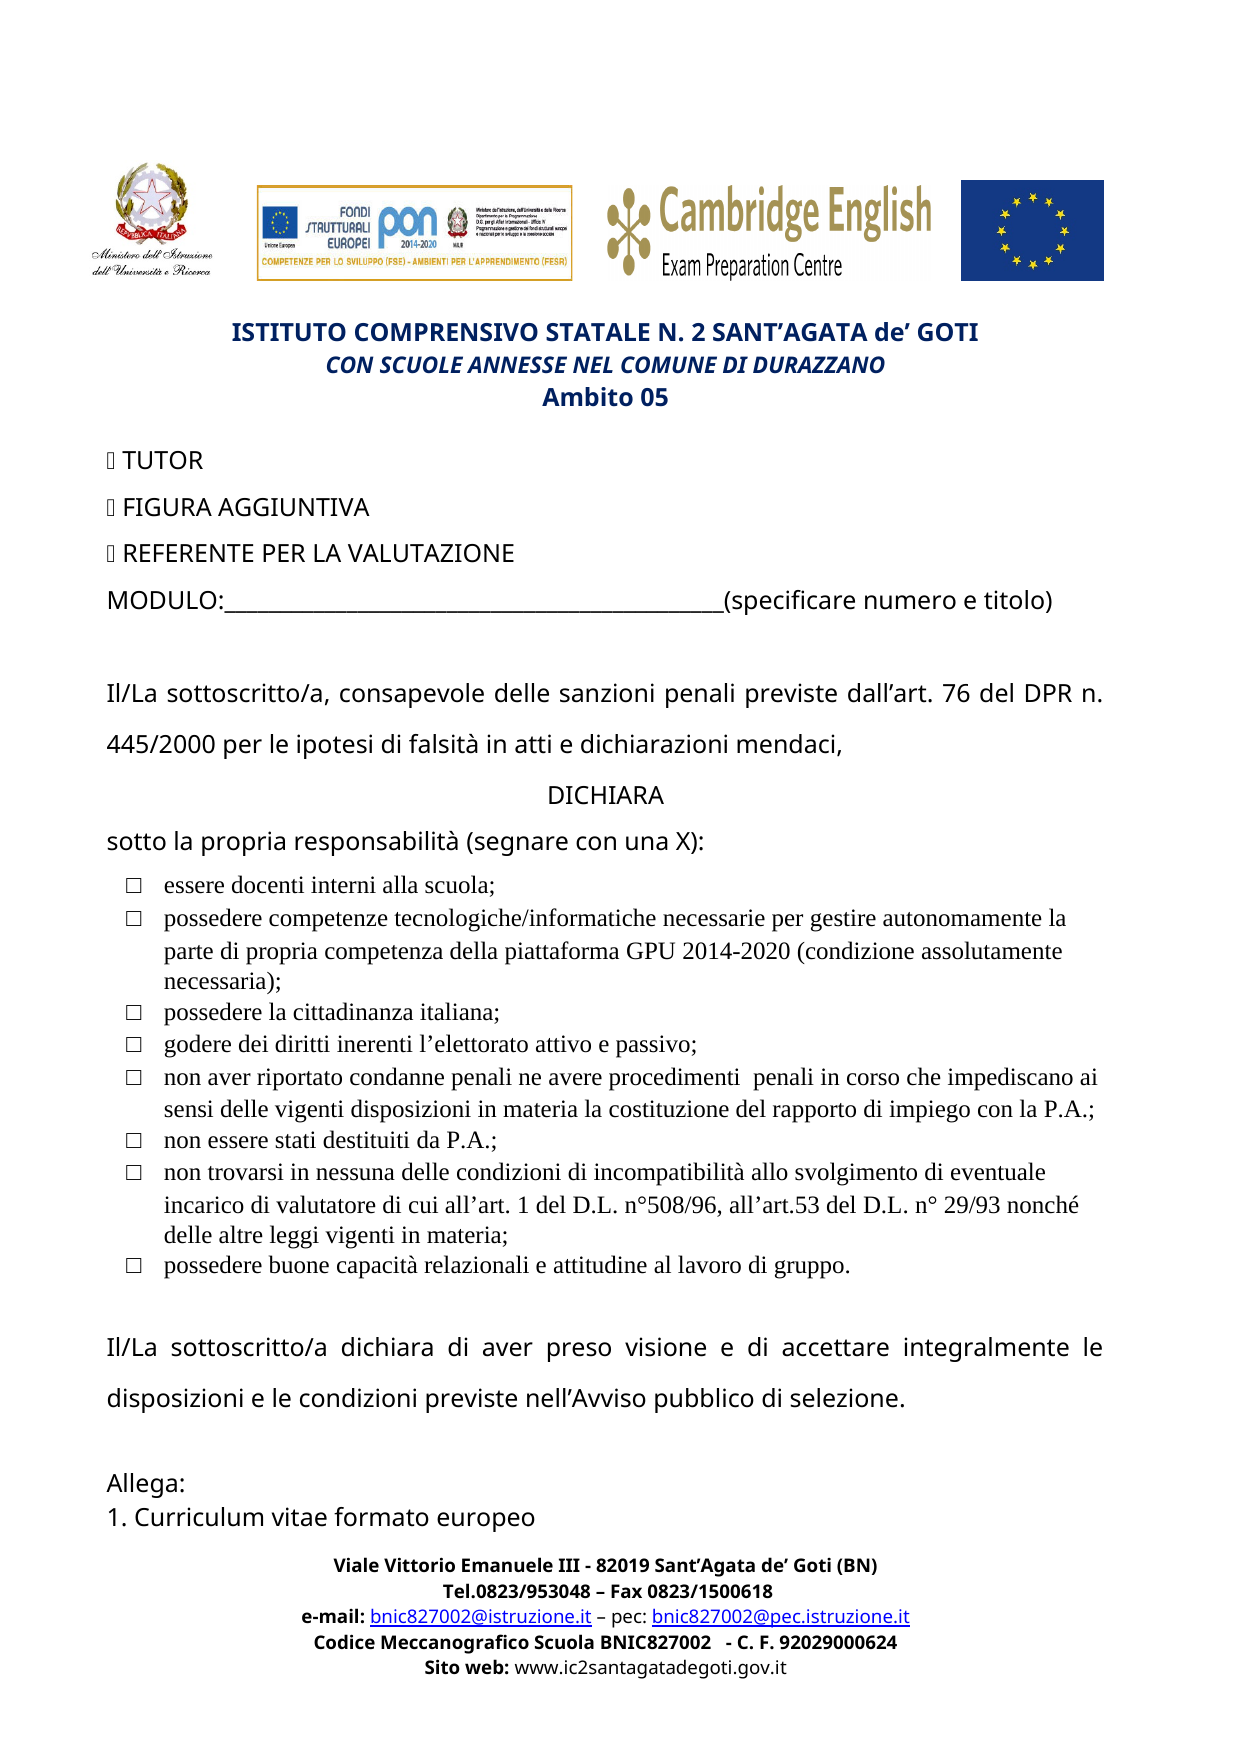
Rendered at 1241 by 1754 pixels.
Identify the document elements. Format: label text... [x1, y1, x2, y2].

text sotto la propria responsabilità (segnare con una X): [106, 824, 1104, 858]
picture [88, 160, 216, 281]
list possedere competenze tecnologiche/informatiche necessarie per gestire autonomamente la parte di propria competenza della piattaforma GPU 2014-2020 (condizione assolutamente necessaria); [126, 903, 1122, 995]
text DICHIARA [106, 777, 1104, 812]
text MODULO:_____________________________________________(specificare numero e titolo) [106, 582, 1104, 616]
list non aver riportato condanne penali ne avere procedimenti penali in corso che impediscano ai sensi delle vigenti disposizioni in materia la costituzione del rapporto di impiego con la P.A.; [126, 1062, 1122, 1123]
list possedere la cittadinanza italiana; [126, 997, 1122, 1027]
text 1. Curriculum vitae formato europeo [106, 1500, 1104, 1534]
list godere dei diritti inerenti l’elettorato attivo e passivo; [126, 1029, 1122, 1060]
text Allega: [106, 1466, 1104, 1500]
picture [607, 185, 931, 281]
picture [961, 180, 1104, 281]
list essere docenti interni alla scuola; [126, 871, 1122, 901]
text Il/La sottoscritto/a, consapevole delle sanzioni penali previste dall’art. 76 del DPR n. 445/2000 per le ipotesi di falsità in atti e dichiarazioni mendaci, [106, 675, 1104, 761]
list possedere buone capacità relazionali e attitudine al lavoro di gruppo. [126, 1251, 1122, 1281]
list non trovarsi in nessuna delle condizioni di incompatibilità allo svolgimento di eventuale incarico di valutatore di cui all’art. 1 del D.L. n°508/96, all’art.53 del D.L. n° 29/93 nonché delle altre leggi vigenti in materia; [126, 1157, 1122, 1249]
list non essere stati destituiti da P.A.; [126, 1125, 1122, 1156]
text Il/La sottoscritto/a dichiara di aver preso visione e di accettare integralmente le disposizioni e le condizioni previste nell’Avviso pubblico di selezione. [106, 1330, 1104, 1415]
picture [256, 185, 573, 281]
text FIGURA AGGIUNTIVA [106, 489, 1104, 523]
text TUTOR [106, 443, 1104, 477]
text REFERENTE PER LA VALUTAZIONE [106, 536, 1104, 570]
